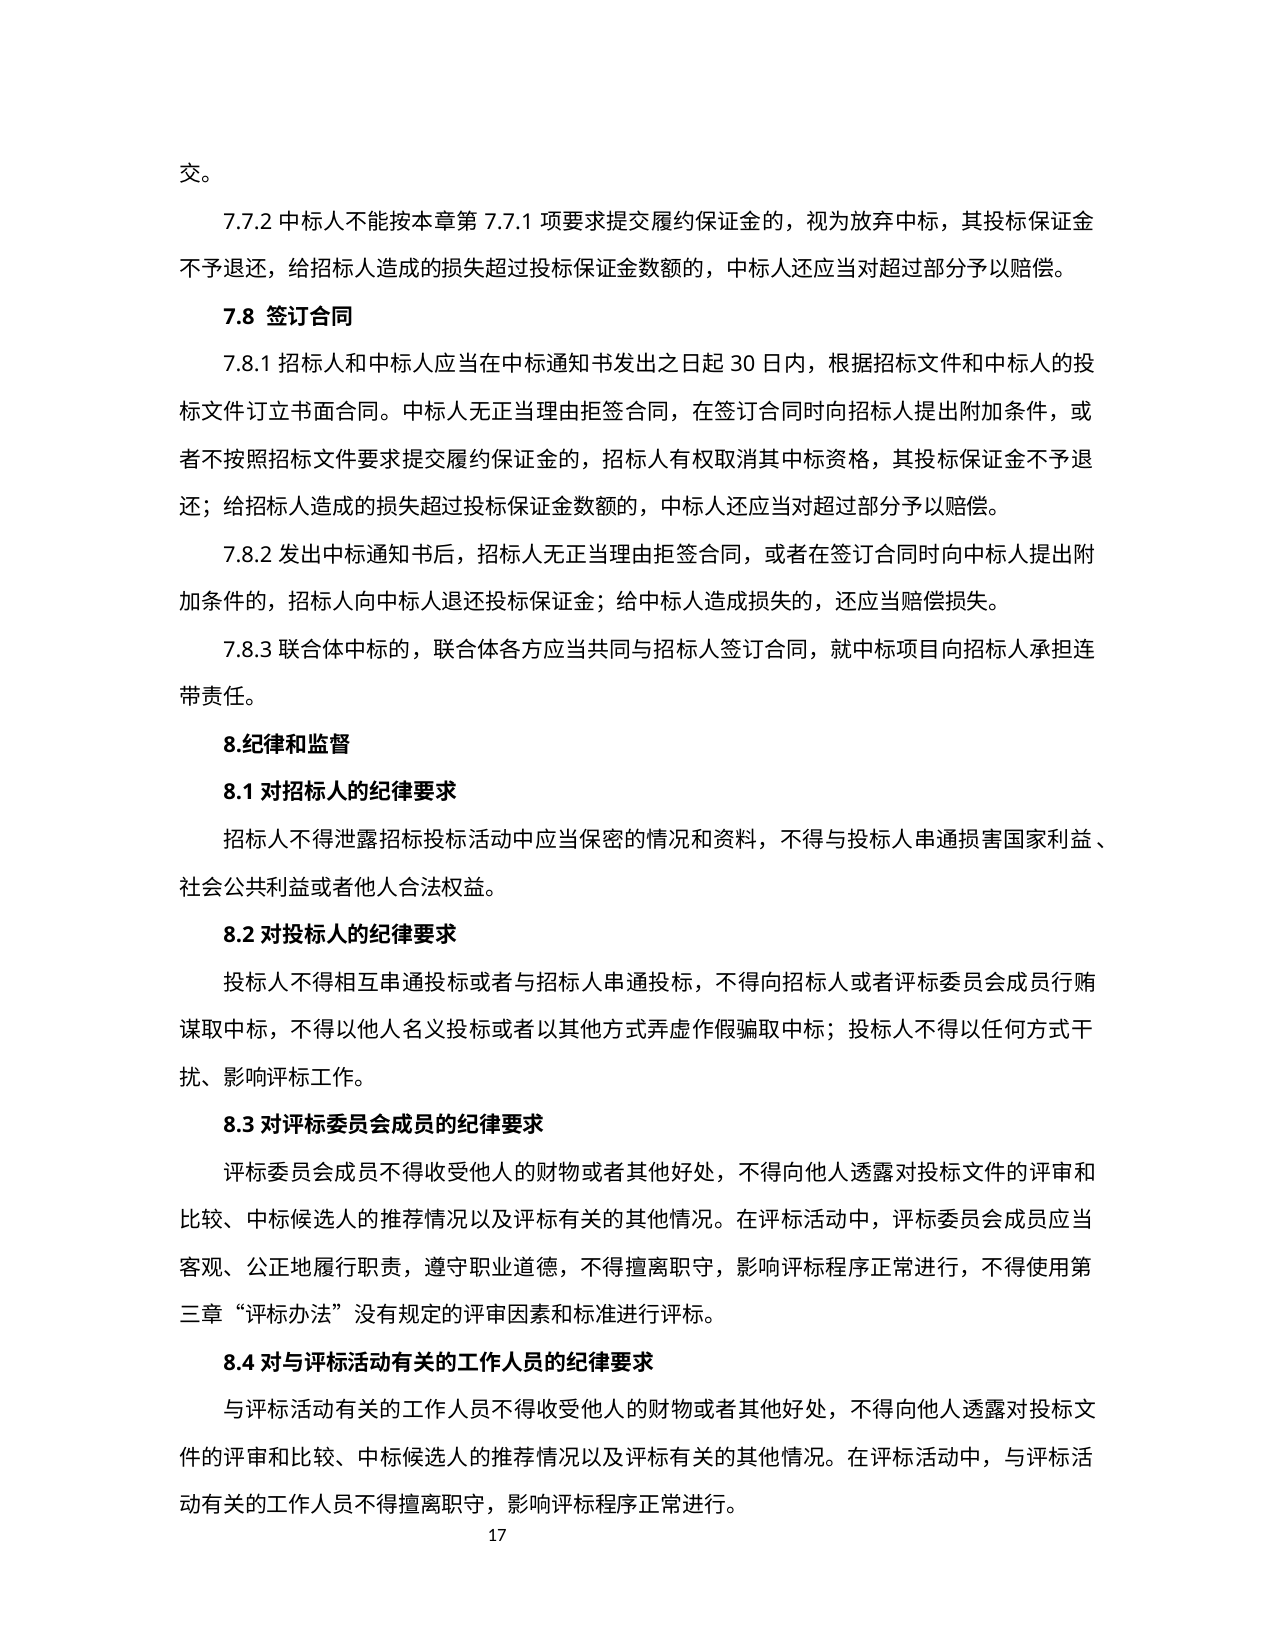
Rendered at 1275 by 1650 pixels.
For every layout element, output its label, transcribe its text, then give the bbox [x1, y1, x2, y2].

text 7.8.1 招标人和中标人应当在中标通知书发出之日起 30 日内，根据招标文件和中标人的投标文件订立书面合同。中标人无正当理由拒签合同，在签订合同时向招标人提出附加条件，或者不按照招标文件要求提交履约保证金的，招标人有权取消其中标资格，其投标保证金不予退还；给招标人造成的损失超过投标保证金数额的，中标人还应当对超过部分予以赔偿。 [179, 346, 1096, 521]
text 8.3 对评标委员会成员的纪律要求 [179, 1107, 1096, 1139]
text 评标委员会成员不得收受他人的财物或者其他好处，不得向他人透露对投标文件的评审和比较、中标候选人的推荐情况以及评标有关的其他情况。在评标活动中，评标委员会成员应当 客观、公正地履行职责，遵守职业道德，不得擅离职守，影响评标程序正常进行，不得使用第三章“评标办法”没有规定的评审因素和标准进行评标。 [179, 1155, 1096, 1329]
text 7.8.3 联合体中标的，联合体各方应当共同与招标人签订合同，就中标项目向招标人承担连带责任。 [179, 632, 1096, 711]
text 招标人不得泄露招标投标活动中应当保密的情况和资料，不得与投标人串通损害国家利益、社会公共利益或者他人合法权益。 [179, 822, 1096, 901]
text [179, 156, 1096, 188]
text 投标人不得相互串通投标或者与招标人串通投标，不得向招标人或者评标委员会成员行贿谋取中标，不得以他人名义投标或者以其他方式弄虚作假骗取中标；投标人不得以任何方式干 扰、影响评标工作。 [179, 964, 1096, 1091]
text 7.8.2 发出中标通知书后，招标人无正当理由拒签合同，或者在签订合同时向中标人提出附加条件的，招标人向中标人退还投标保证金；给中标人造成损失的，还应当赔偿损失。 [179, 537, 1096, 616]
text 7.7.2 中标人不能按本章第 7.7.1 项要求提交履约保证金的，视为放弃中标，其投标保证金不予退还，给招标人造成的损失超过投标保证金数额的，中标人还应当对超过部分予以赔偿。 [179, 204, 1096, 283]
text 7.8 签订合同 [179, 299, 1096, 331]
text 与评标活动有关的工作人员不得收受他人的财物或者其他好处，不得向他人透露对投标文件的评审和比较、中标候选人的推荐情况以及评标有关的其他情况。在评标活动中，与评标活 动有关的工作人员不得擅离职守，影响评标程序正常进行。 [179, 1392, 1096, 1519]
text 8.纪律和监督 [179, 727, 1096, 758]
text 8.4 对与评标活动有关的工作人员的纪律要求 [179, 1345, 1096, 1376]
text 8.1 对招标人的纪律要求 [179, 774, 1096, 806]
text 8.2 对投标人的纪律要求 [179, 917, 1096, 949]
